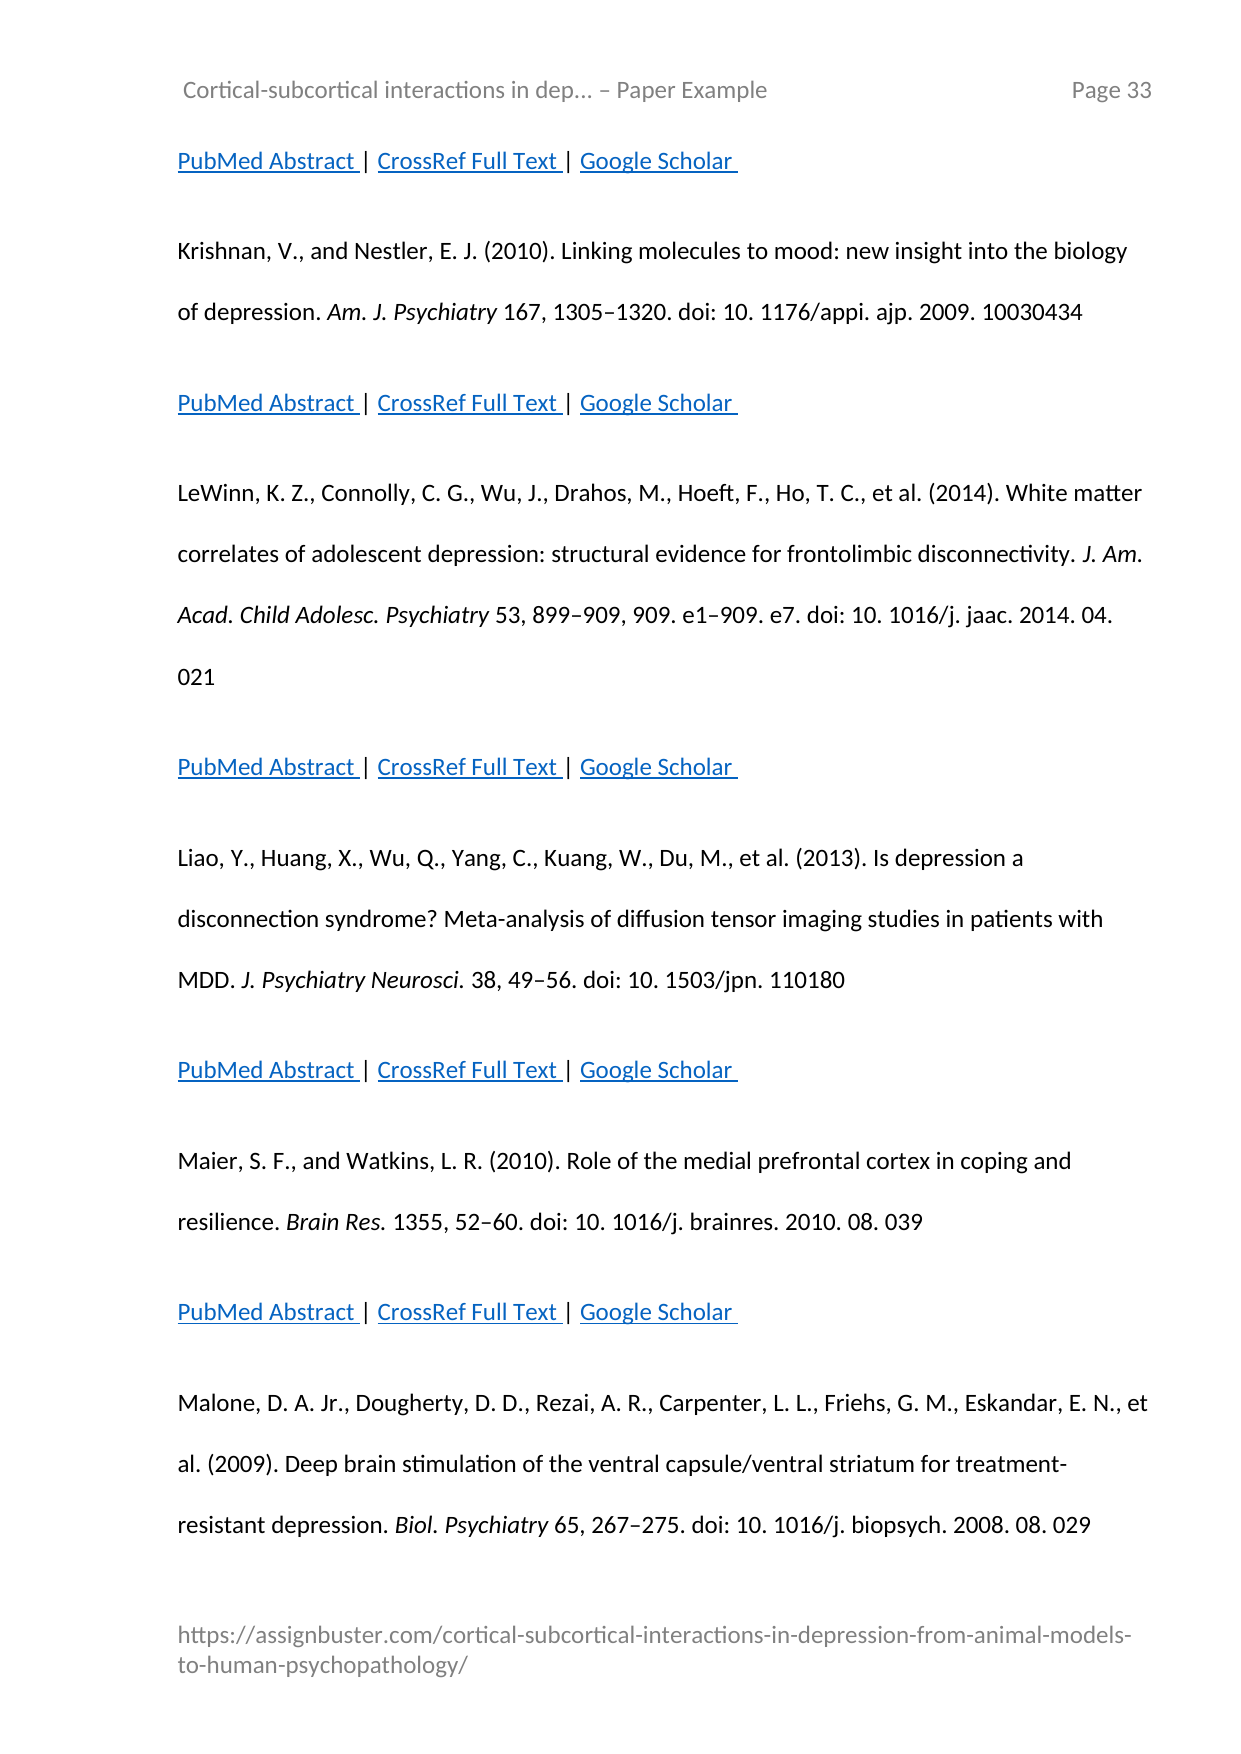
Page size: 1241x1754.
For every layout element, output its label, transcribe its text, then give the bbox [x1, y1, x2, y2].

text Krishnan, V., and Nestler, E. J. (2010). Linking molecules to mood: new insight into the biology of depression. Am. J. Psychiatry 167, 1305–1320. doi: 10. 1176/appi. ajp. 2009. 10030434 [177, 236, 1152, 327]
text PubMed Abstract | CrossRef Full Text | Google Scholar [177, 751, 1152, 782]
text PubMed Abstract | CrossRef Full Text | Google Scholar [177, 387, 1152, 418]
text Maier, S. F., and Watkins, L. R. (2010). Role of the medial prefrontal cortex in coping and resilience. Brain Res. 1355, 52–60. doi: 10. 1016/j. brainres. 2010. 08. 039 [177, 1145, 1152, 1236]
text Malone, D. A. Jr., Dougherty, D. D., Rezai, A. R., Carpenter, L. L., Friehs, G. M., Eskandar, E. N., et al. (2009). Deep brain stimulation of the ventral capsule/ventral striatum for treatment-resistant depression. Biol. Psychiatry 65, 267–275. doi: 10. 1016/j. biopsych. 2008. 08. 029 [177, 1387, 1152, 1539]
text PubMed Abstract | CrossRef Full Text | Google Scholar [177, 1054, 1152, 1085]
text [177, 145, 1152, 176]
text LeWinn, K. Z., Connolly, C. G., Wu, J., Drahos, M., Hoeft, F., Ho, T. C., et al. (2014). White matter correlates of adolescent depression: structural evidence for frontolimbic disconnectivity. J. Am. Acad. Child Adolesc. Psychiatry 53, 899–909, 909. e1–909. e7. doi: 10. 1016/j. jaac. 2014. 04. 021 [177, 478, 1152, 691]
text Liao, Y., Huang, X., Wu, Q., Yang, C., Kuang, W., Du, M., et al. (2013). Is depression a disconnection syndrome? Meta-analysis of diffusion tensor imaging studies in patients with MDD. J. Psychiatry Neurosci. 38, 49–56. doi: 10. 1503/jpn. 110180 [177, 842, 1152, 994]
text PubMed Abstract | CrossRef Full Text | Google Scholar [177, 1296, 1152, 1327]
